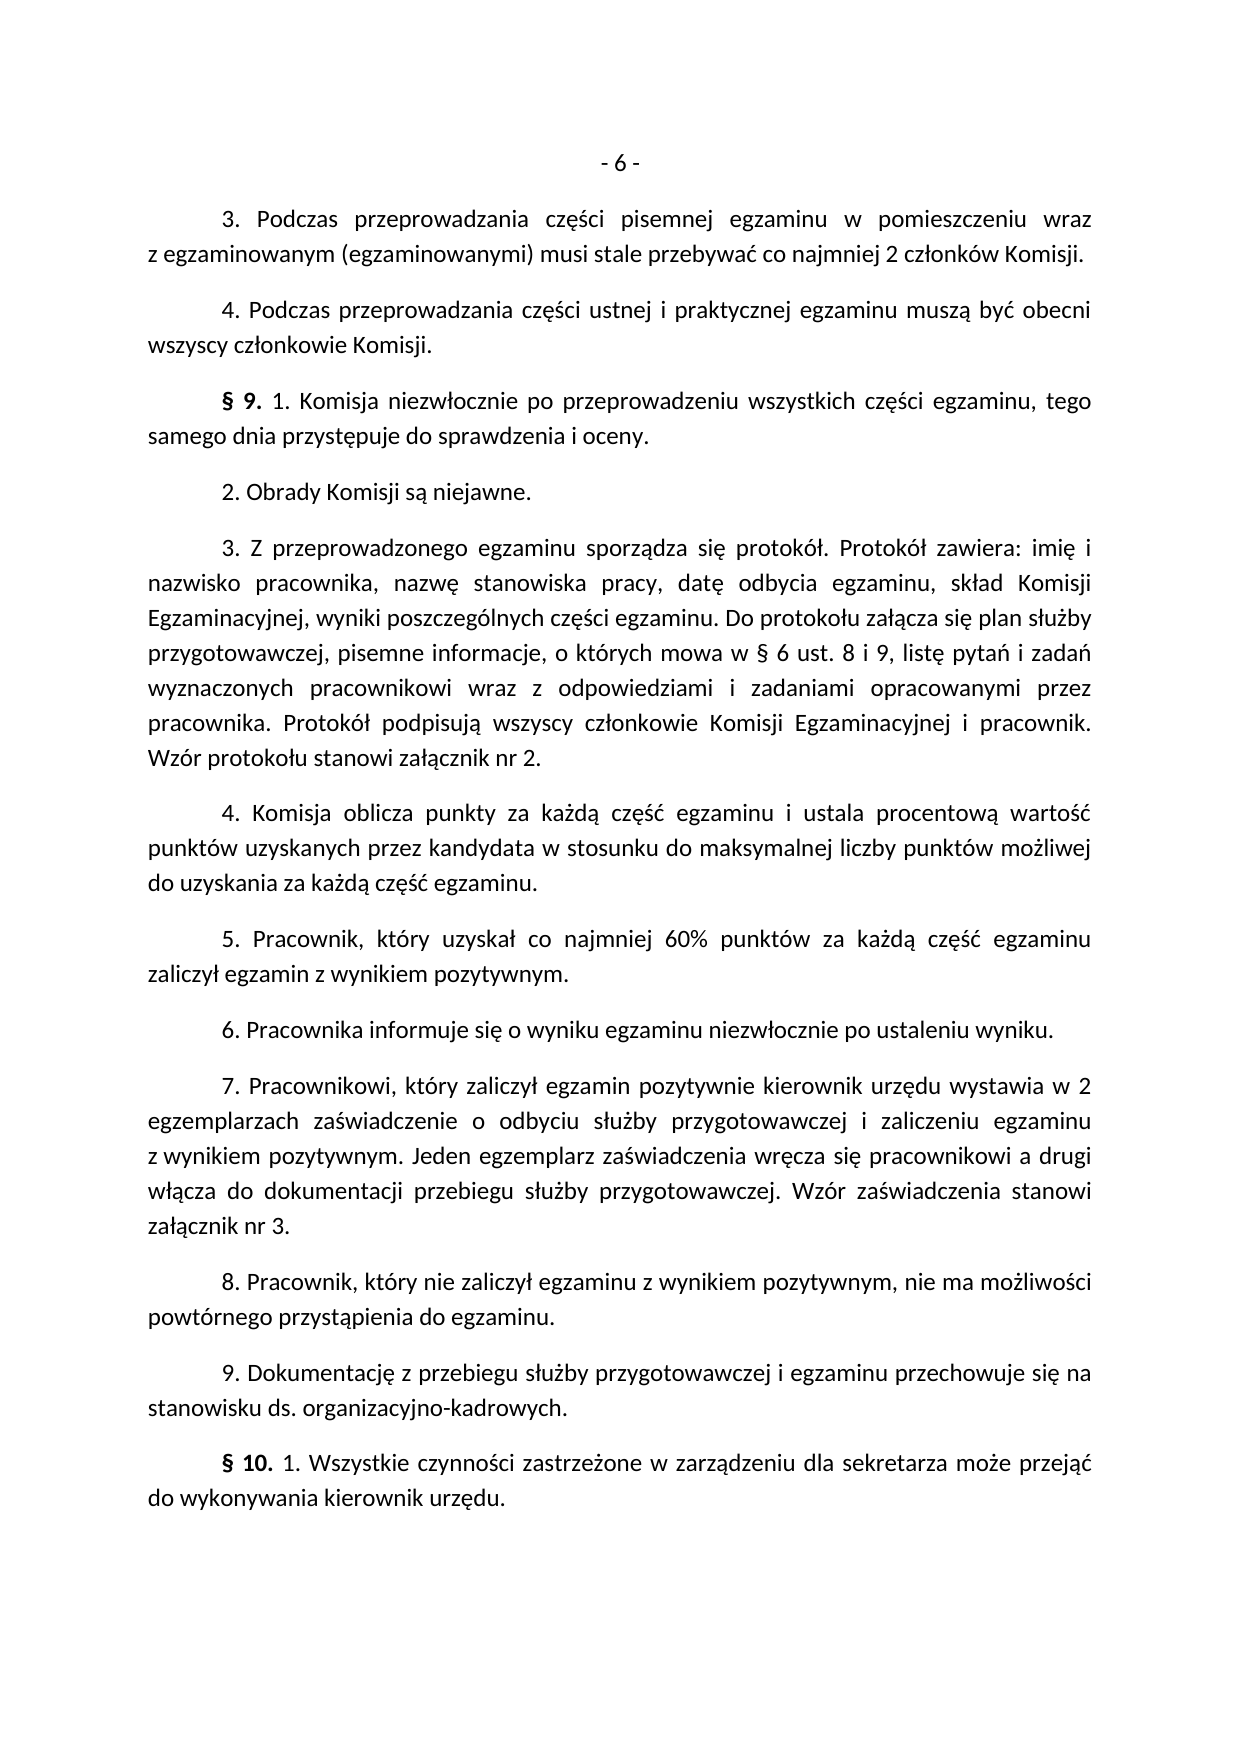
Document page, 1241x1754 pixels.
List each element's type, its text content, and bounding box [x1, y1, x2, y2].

text 4. Komisja oblicza punkty za każdą część egzaminu i ustala procentową wartość punktów uzyskanych przez kandydata w stosunku do maksymalnej liczby punktów możliwej do uzyskania za każdą część egzaminu. [148, 798, 1093, 898]
text 3. Z przeprowadzonego egzaminu sporządza się protokół. Protokół zawiera: imię i nazwisko pracownika, nazwę stanowiska pracy, datę odbycia egzaminu, skład Komisji Egzaminacyjnej, wyniki poszczególnych części egzaminu. Do protokołu załącza się plan służby przygotowawczej, pisemne informacje, o których mowa w § 6 ust. 8 i 9, listę pytań i zadań wyznaczonych pracownikowi wraz z odpowiedziami i zadaniami opracowanymi przez pracownika. Protokół podpisują wszyscy członkowie Komisji Egzaminacyjnej i pracownik. Wzór protokołu stanowi załącznik nr 2. [148, 532, 1093, 772]
text 2. Obrady Komisji są niejawne. [148, 476, 1093, 506]
text 3. Podczas przeprowadzania części pisemnej egzaminu w pomieszczeniu wraz z egzaminowanym (egzaminowanymi) musi stale przebywać co najmniej 2 członków Komisji. [148, 203, 1093, 269]
text 7. Pracownikowi, który zaliczył egzamin pozytywnie kierownik urzędu wystawia w 2 egzemplarzach zaświadczenie o odbyciu służby przygotowawczej i zaliczeniu egzaminu z wynikiem pozytywnym. Jeden egzemplarz zaświadczenia wręcza się pracownikowi a drugi włącza do dokumentacji przebiegu służby przygotowawczej. Wzór zaświadczenia stanowi załącznik nr 3. [148, 1070, 1093, 1241]
text - 6 - [148, 148, 1093, 178]
text § 9. 1. Komisja niezwłocznie po przeprowadzeniu wszystkich części egzaminu, tego samego dnia przystępuje do sprawdzenia i oceny. [148, 385, 1093, 451]
text § 10. 1. Wszystkie czynności zastrzeżone w zarządzeniu dla sekretarza może przejąć do wykonywania kierownik urzędu. [148, 1448, 1093, 1513]
text 6. Pracownika informuje się o wyniku egzaminu niezwłocznie po ustaleniu wyniku. [148, 1014, 1093, 1045]
text 5. Pracownik, który uzyskał co najmniej 60% punktów za każdą część egzaminu zaliczył egzamin z wynikiem pozytywnym. [148, 923, 1093, 989]
text 8. Pracownik, który nie zaliczył egzaminu z wynikiem pozytywnym, nie ma możliwości powtórnego przystąpienia do egzaminu. [148, 1266, 1093, 1331]
text 4. Podczas przeprowadzania części ustnej i praktycznej egzaminu muszą być obecni wszyscy członkowie Komisji. [148, 294, 1093, 360]
text 9. Dokumentację z przebiegu służby przygotowawczej i egzaminu przechowuje się na stanowisku ds. organizacyjno-kadrowych. [148, 1357, 1093, 1422]
